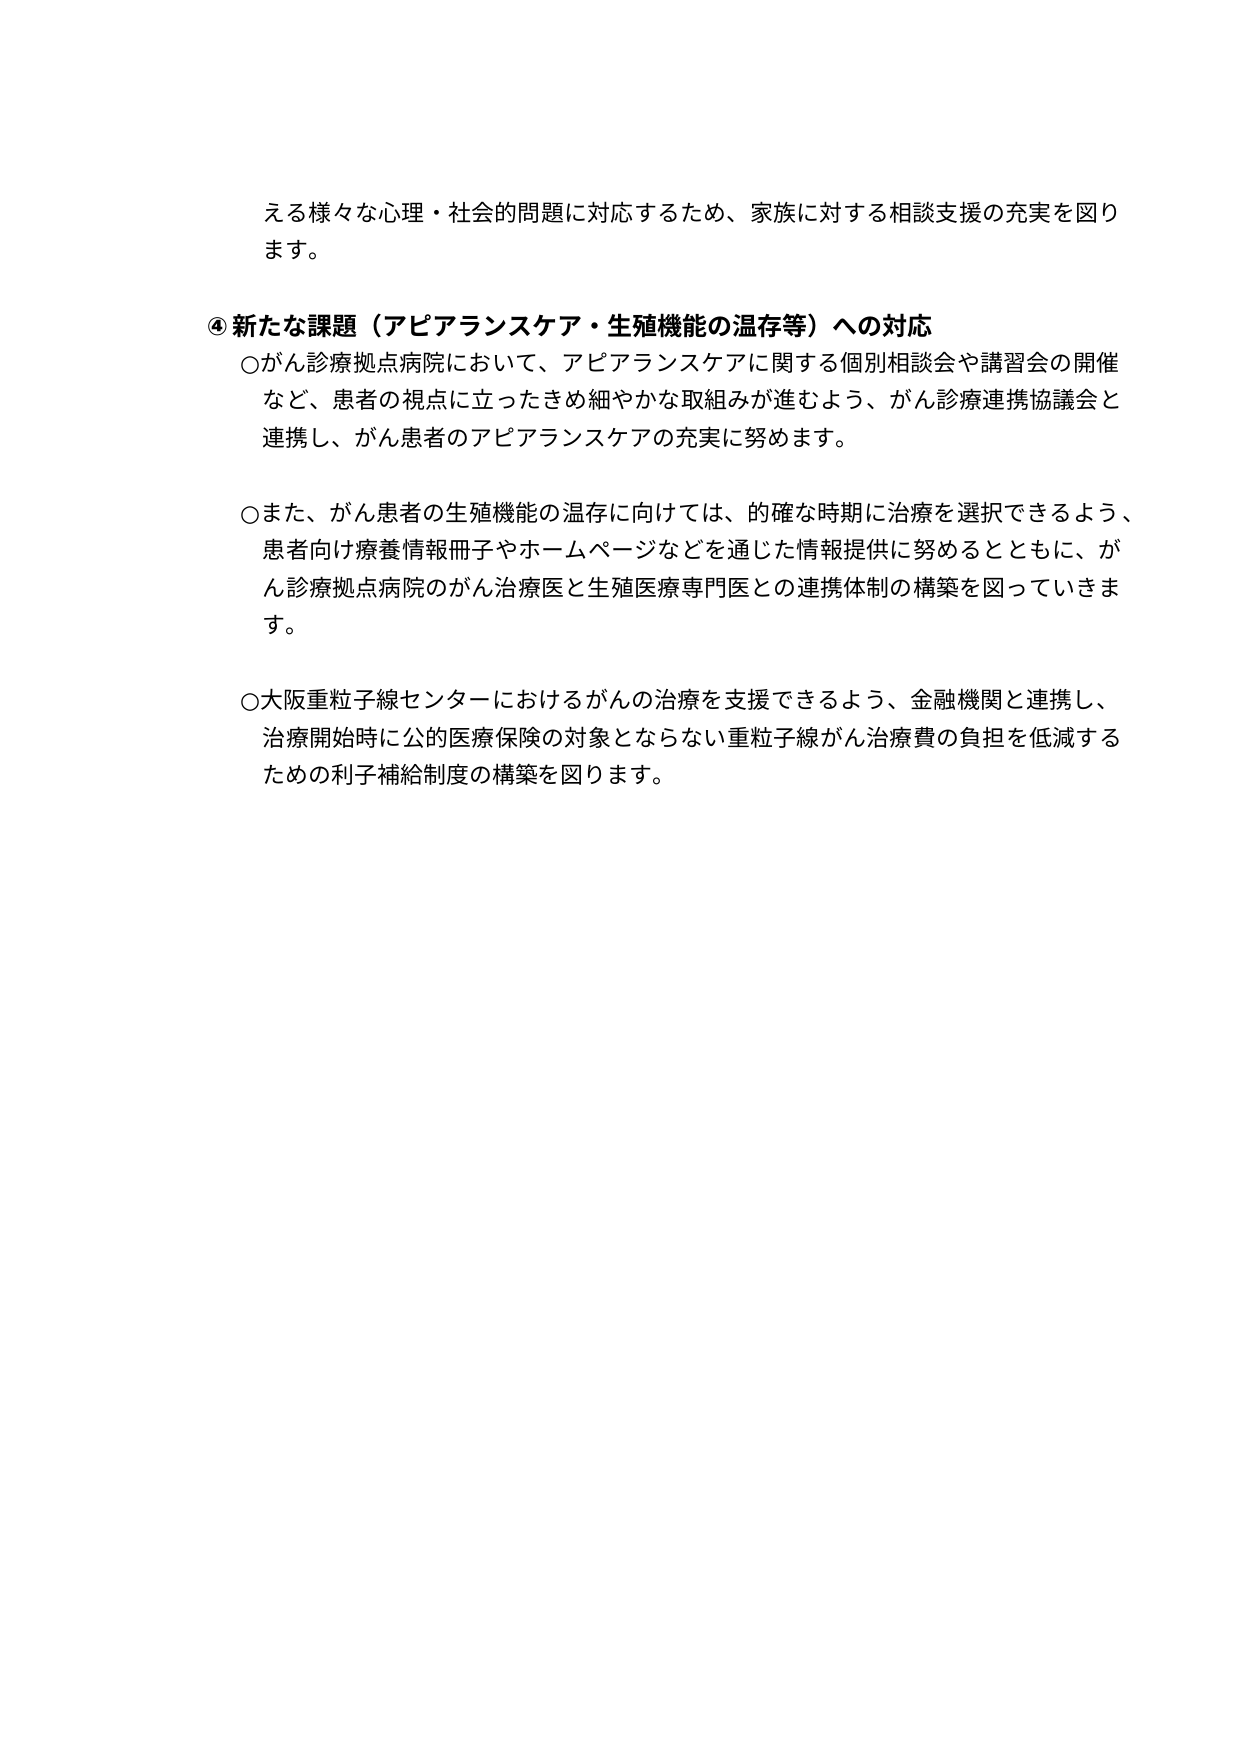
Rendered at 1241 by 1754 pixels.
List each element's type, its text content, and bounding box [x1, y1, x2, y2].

text ○がん診療拠点病院において、アピアランスケアに関する個別相談会や講習会の開催など、患者の視点に立ったきめ細やかな取組みが進むよう、がん診療連携協議会と連携し、がん患者のアピアランスケアの充実に努めます。 [240, 343, 1122, 455]
text ○また、がん患者の生殖機能の温存に向けては、的確な時期に治療を選択できるよう、患者向け療養情報冊子やホームページなどを通じた情報提供に努めるとともに、がん診療拠点病院のがん治療医と生殖医療専門医との連携体制の構築を図っていきます。 [240, 493, 1122, 643]
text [236, 193, 1122, 268]
subtitle ④新たな課題（アピアランスケア・生殖機能の温存等）への対応 [177, 305, 1122, 343]
text ○大阪重粒子線センターにおけるがんの治療を支援できるよう、金融機関と連携し、治療開始時に公的医療保険の対象とならない重粒子線がん治療費の負担を低減するための利子補給制度の構築を図ります。 [240, 680, 1122, 793]
